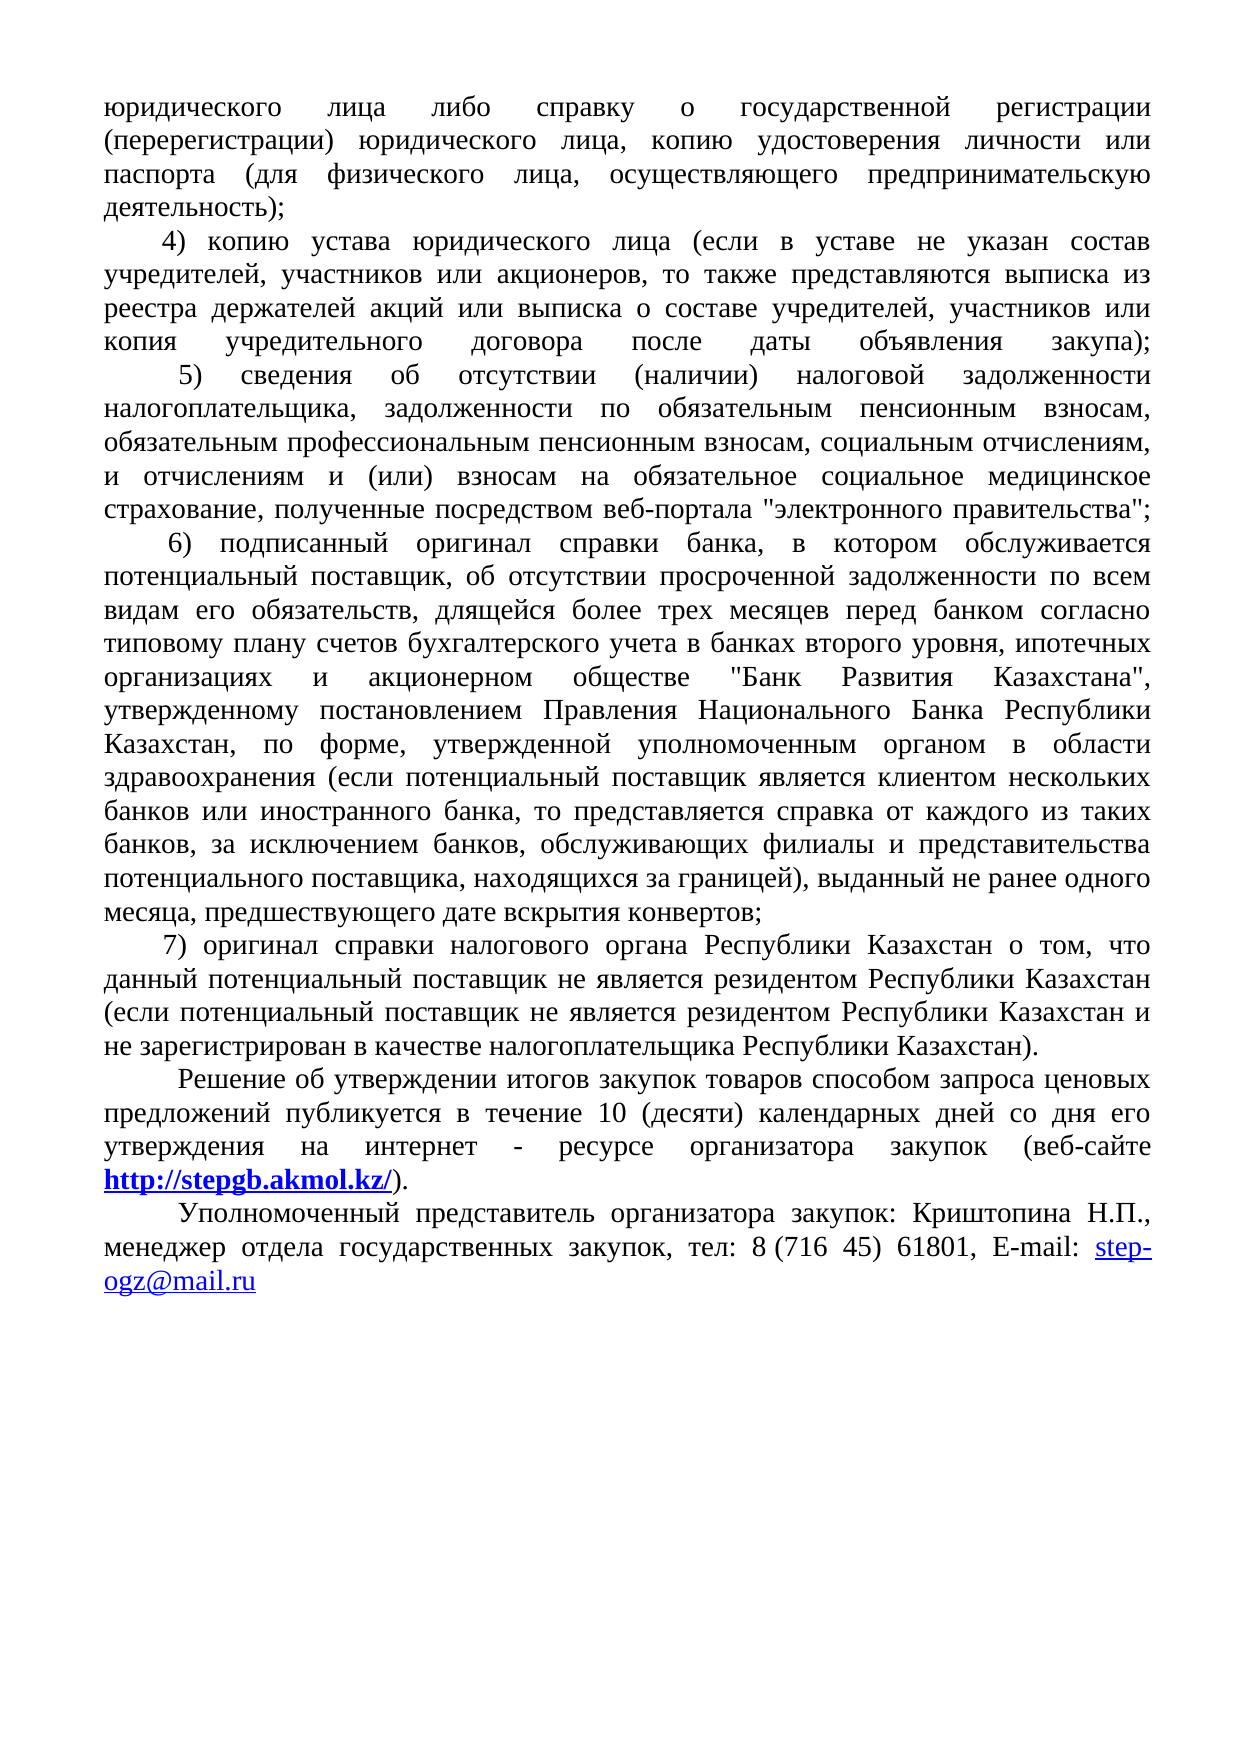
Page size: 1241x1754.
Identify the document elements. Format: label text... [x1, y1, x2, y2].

text Решение об утверждении итогов закупок товаров способом запроса ценовых предложений публикуется в течение 10 (десяти) календарных дней со дня его утверждения на интернет - ресурсе организатора закупок (веб-сайте http://stepgb.akmol.kz/). [103, 1061, 1152, 1196]
text Уполномоченный представитель организатора закупок: Криштопина Н.П., менеджер отдела государственных закупок, тел: 8 (716 45) 61801, E-mail: step-ogz@mail.ru [103, 1196, 1152, 1296]
text 7) оригинал справки налогового органа Республики Казахстан о том, что данный потенциальный поставщик не является резидентом Республики Казахстан (если потенциальный поставщик не является резидентом Республики Казахстан и не зарегистрирован в качестве налогоплательщика Республики Казахстан). [103, 927, 1152, 1061]
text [103, 89, 1152, 927]
